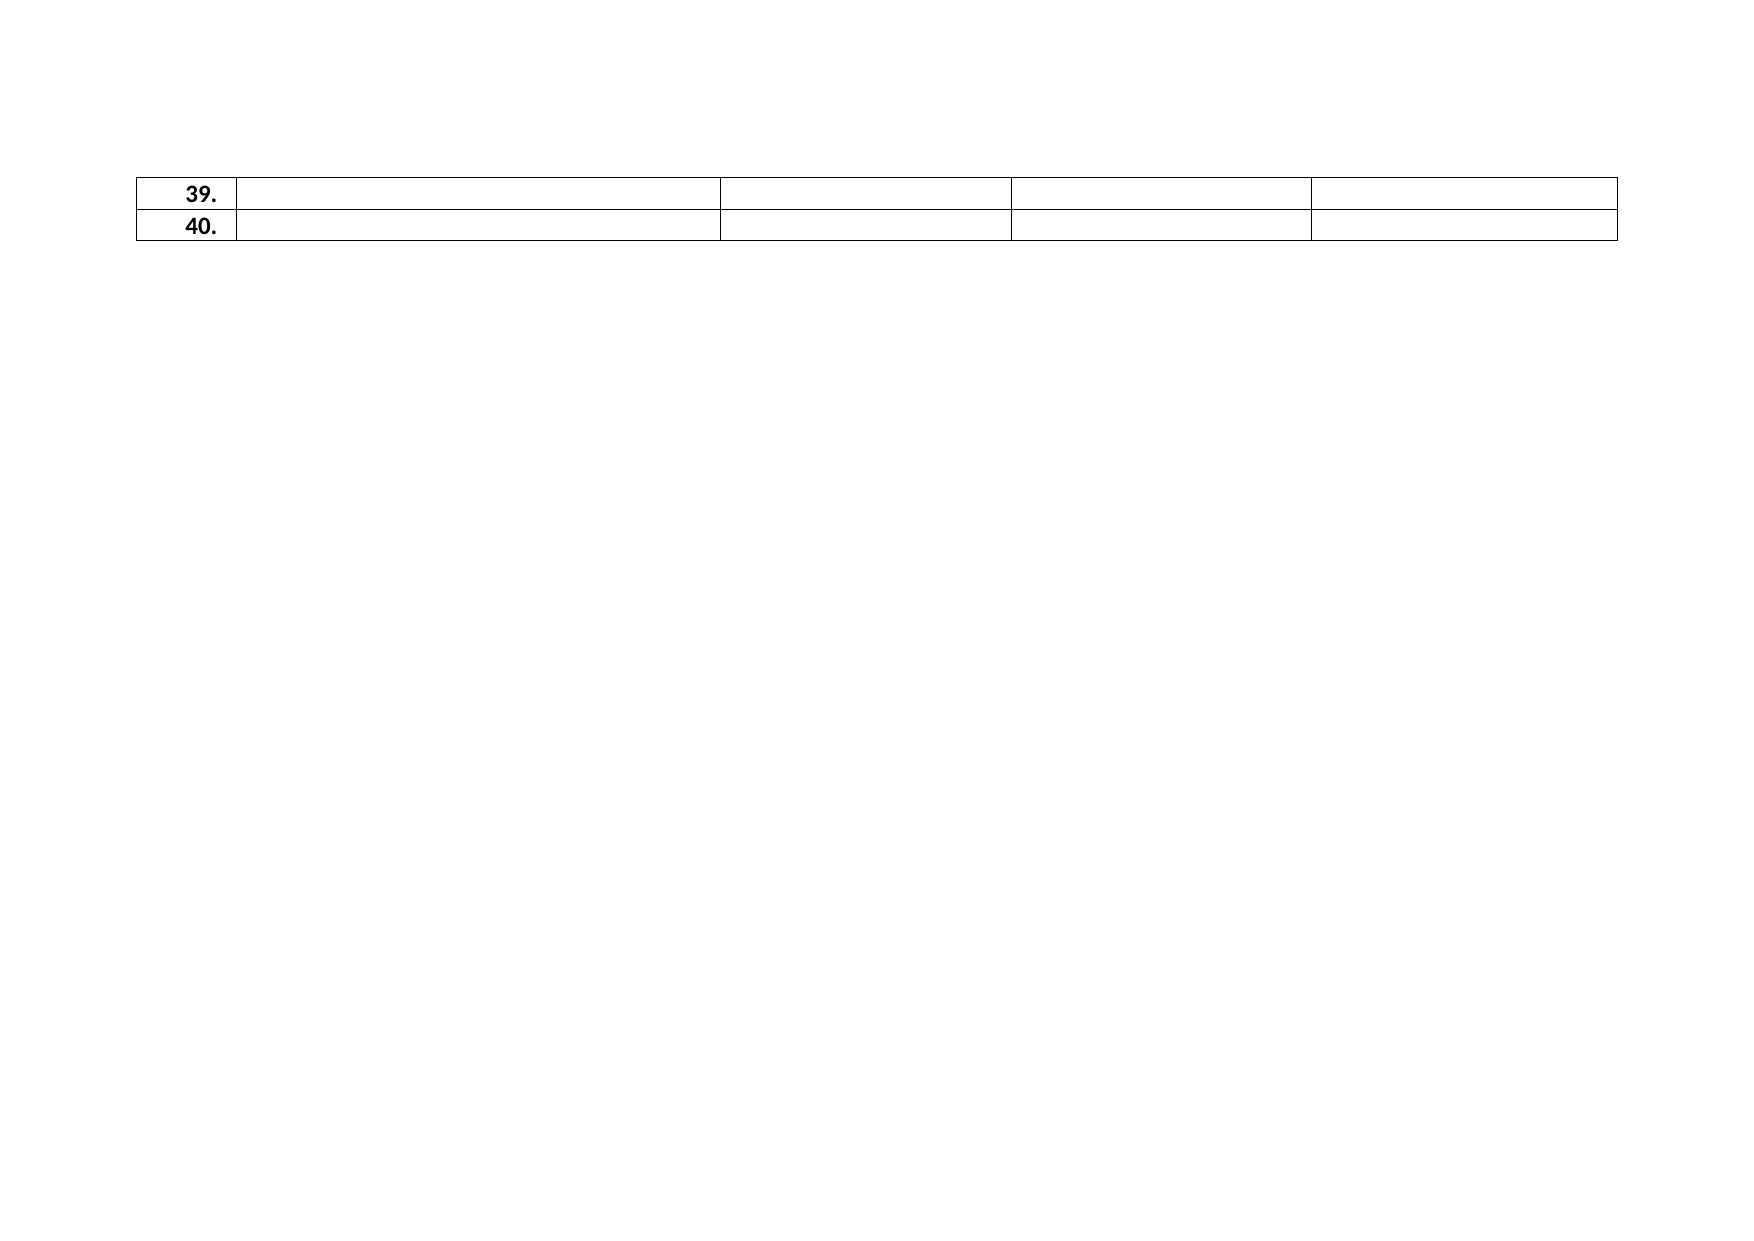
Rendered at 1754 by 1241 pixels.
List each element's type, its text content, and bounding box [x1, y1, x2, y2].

table_cell [721, 178, 1011, 209]
table_cell [1012, 210, 1311, 240]
table_cell [1012, 178, 1311, 209]
table_cell 40. [137, 210, 236, 240]
table_cell [1312, 210, 1617, 240]
table_cell [1312, 178, 1617, 209]
table_cell 39. [137, 178, 236, 209]
table_cell [721, 210, 1011, 240]
table_cell [237, 210, 720, 240]
table_cell [237, 178, 720, 209]
